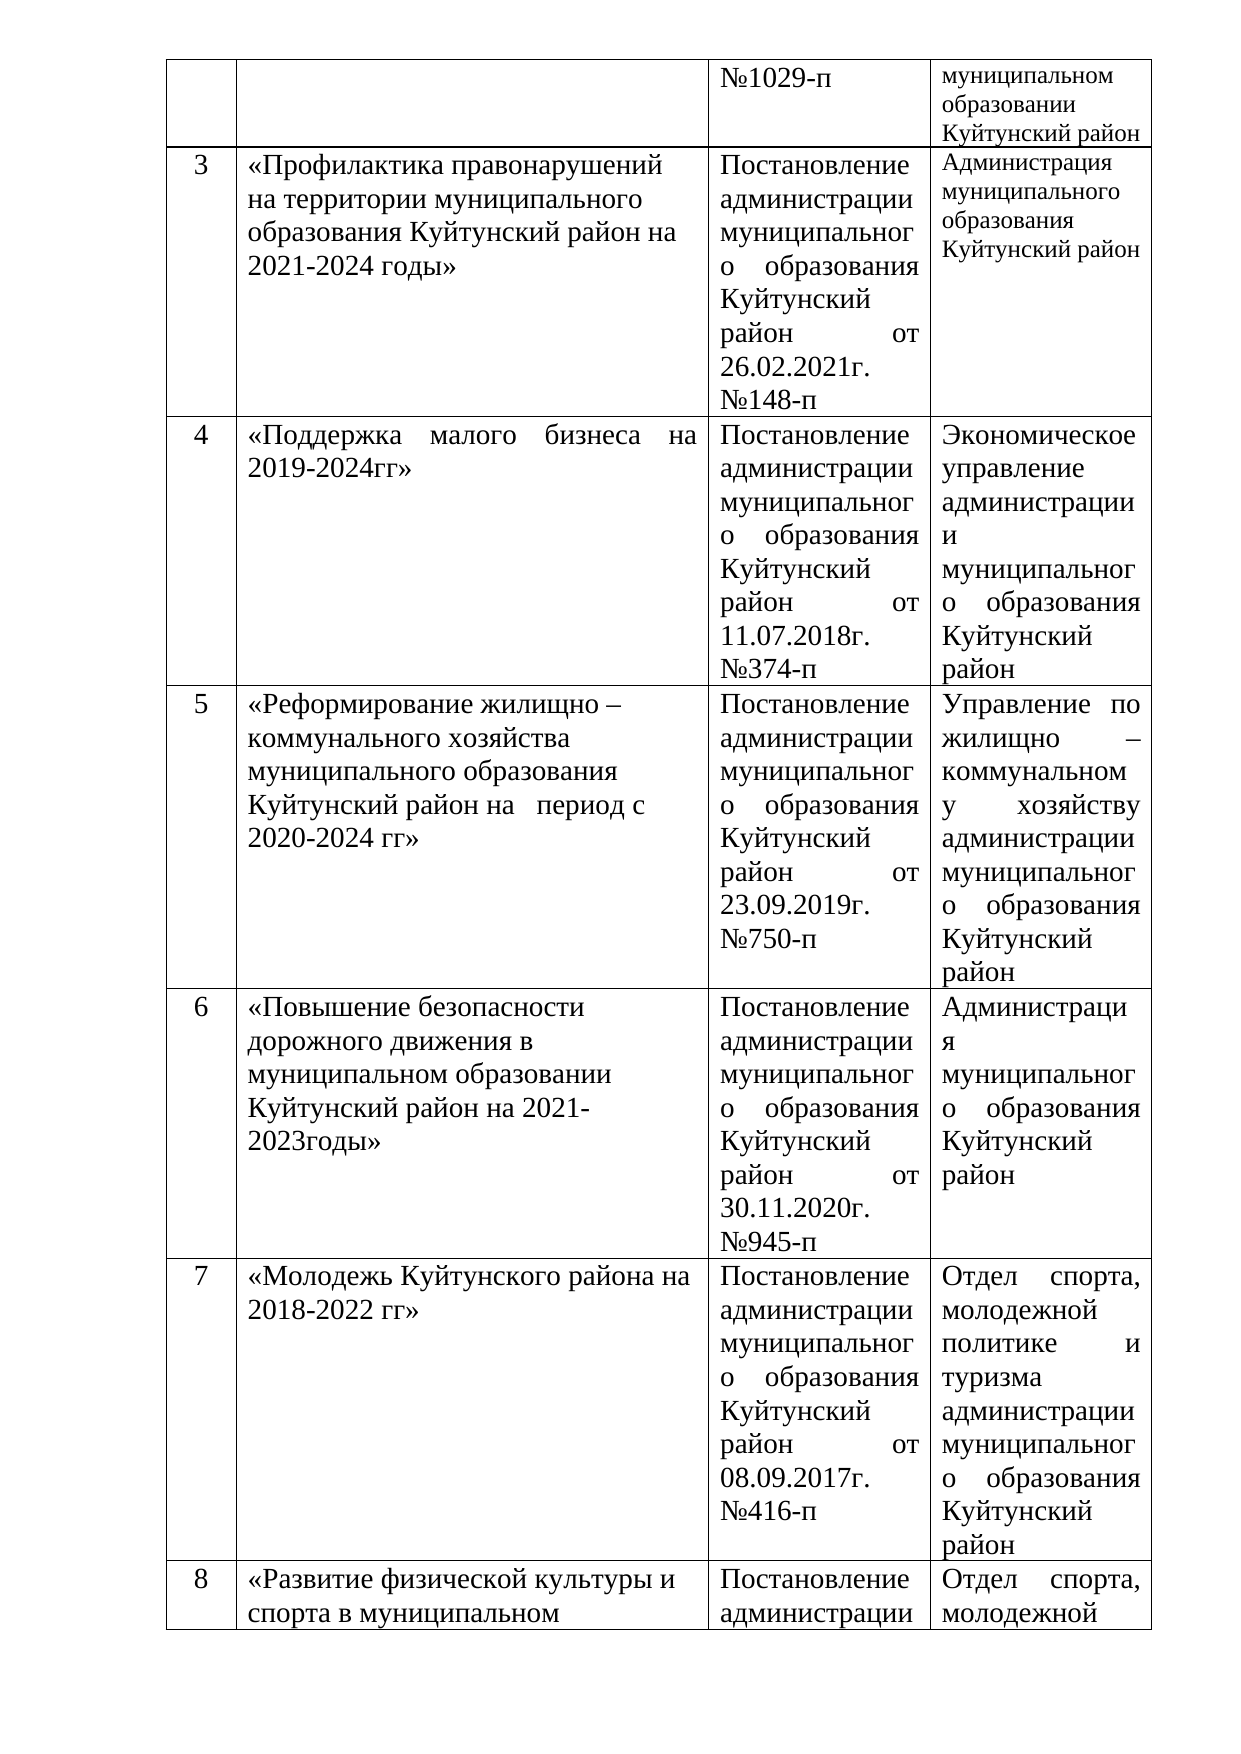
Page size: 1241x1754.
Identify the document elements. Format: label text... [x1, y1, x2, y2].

table_cell 6 [167, 989, 236, 1257]
table_cell 2 [167, 60, 236, 146]
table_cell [931, 60, 1151, 146]
table_cell Постановление администрации муниципального образования Куйтунский район от 11.07.2018г. №374-п [709, 417, 930, 685]
table_cell Администрация муниципального образования Куйтунский район [931, 148, 1151, 416]
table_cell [709, 1561, 930, 1628]
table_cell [931, 1561, 1151, 1628]
table_cell «Повышение безопасности дорожного движения в муниципальном образовании Куйтунский район на 2021-2023годы» [237, 989, 708, 1257]
table_cell 5 [167, 686, 236, 988]
table_cell «Профилактика правонарушений на территории муниципального образования Куйтунский район на 2021-2024 годы» [237, 148, 708, 416]
table_cell 8 [167, 1561, 236, 1628]
table_cell «Молодежь Куйтунского района на 2018-2022 гг» [237, 1259, 708, 1560]
table_cell Постановление администрации муниципального образования Куйтунский район от 23.09.2019г. №750-п [709, 686, 930, 988]
table_cell 4 [167, 417, 236, 685]
table_cell «Реформирование жилищно –коммунального хозяйства муниципального образования Куйтунский район на период с 2020-2024 гг» [237, 686, 708, 988]
table_cell Постановление администрации муниципального образования Куйтунский район от 26.02.2021г. №148-п [709, 148, 930, 416]
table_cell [709, 60, 930, 146]
table_cell 3 [167, 148, 236, 416]
table_cell 7 [167, 1259, 236, 1560]
table_cell Постановление администрации муниципального образования Куйтунский район от 08.09.2017г. №416-п [709, 1259, 930, 1560]
table_cell Экономическое управление администрациии муниципального образования Куйтунский район [931, 417, 1151, 685]
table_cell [237, 1561, 708, 1628]
table_cell «Поддержка малого бизнеса на 2019-2024гг» [237, 417, 708, 685]
table_cell Отдел спорта, молодежной политике и туризма администрации муниципального образования Куйтунский район [931, 1259, 1151, 1560]
table_cell Администрация муниципального образования Куйтунский район [931, 989, 1151, 1257]
table_cell Управление по жилищно –коммунальному хозяйству администрации муниципального образования Куйтунский район [931, 686, 1151, 988]
table_cell Постановление администрации муниципального образования Куйтунский район от 30.11.2020г. №945-п [709, 989, 930, 1257]
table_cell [237, 60, 708, 146]
